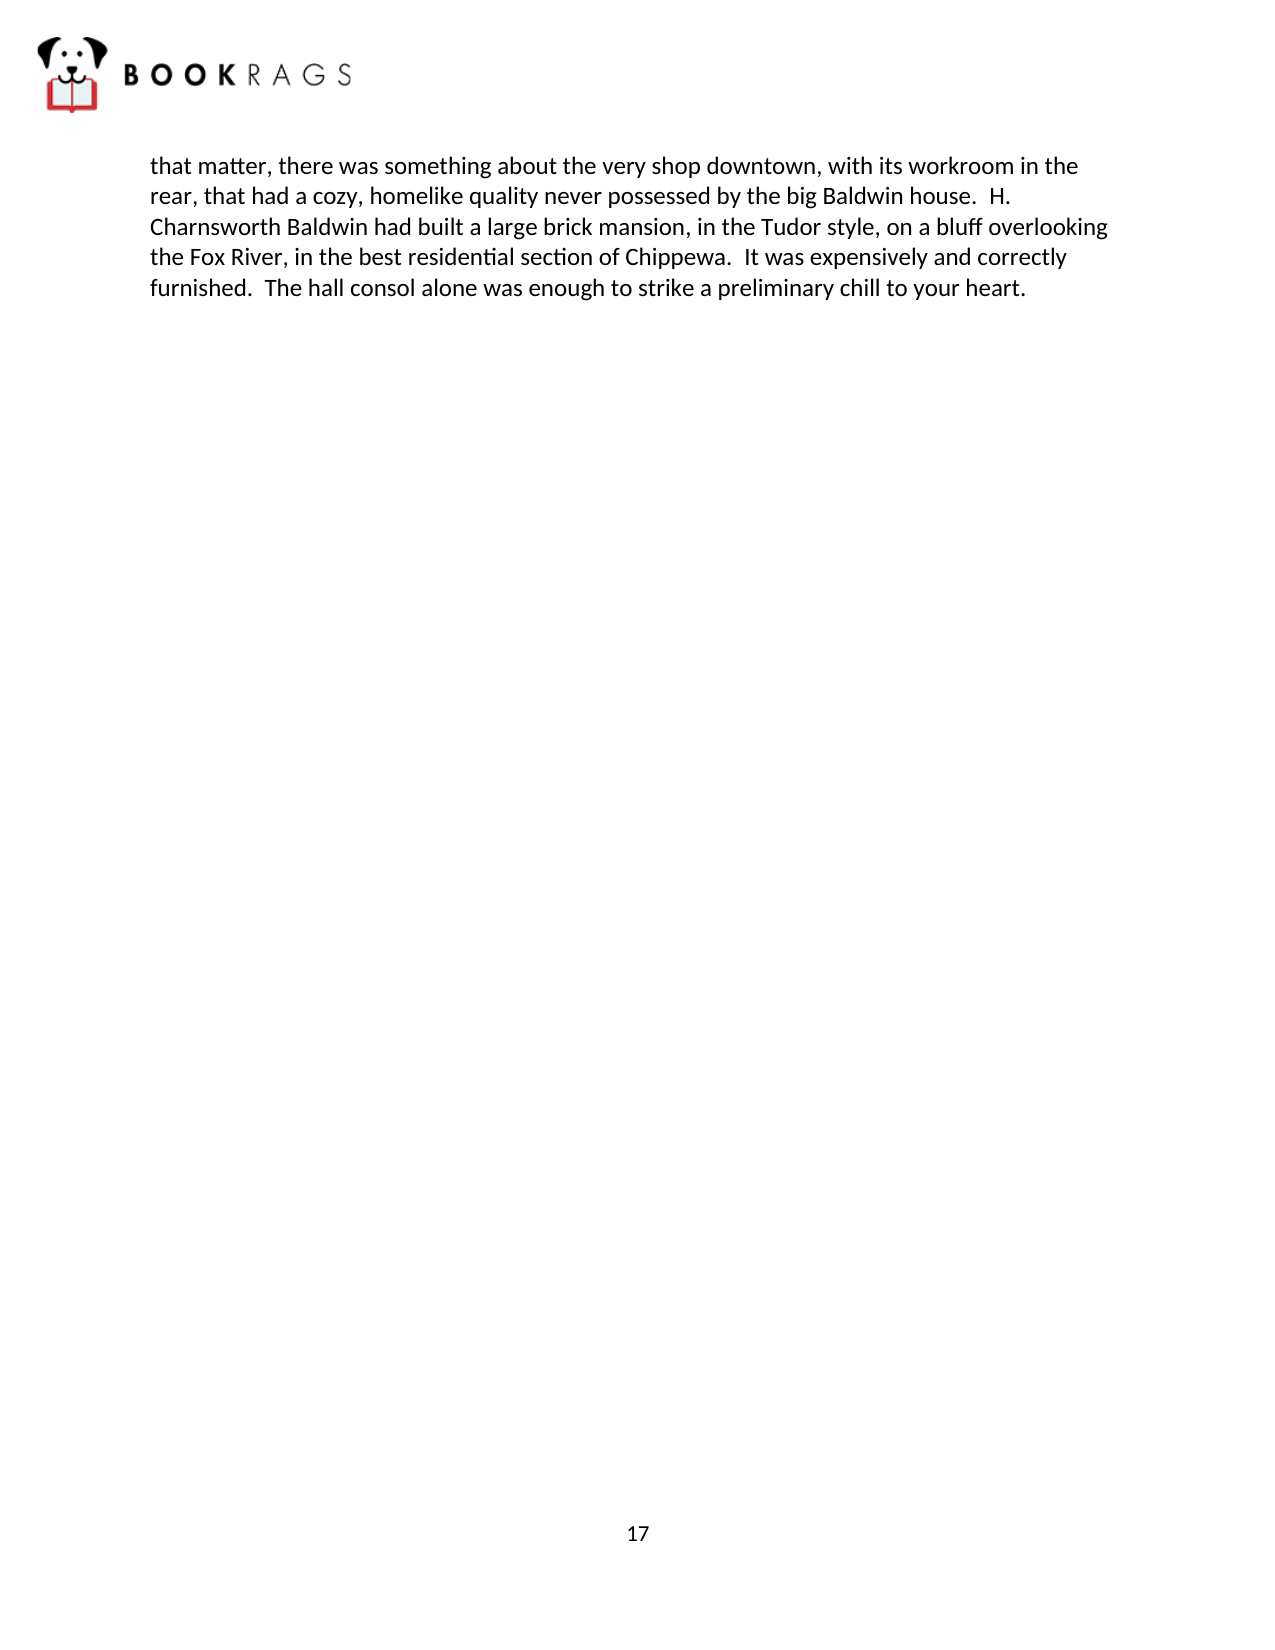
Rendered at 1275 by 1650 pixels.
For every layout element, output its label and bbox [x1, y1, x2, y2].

text [150, 150, 1125, 303]
picture [37, 37, 351, 113]
